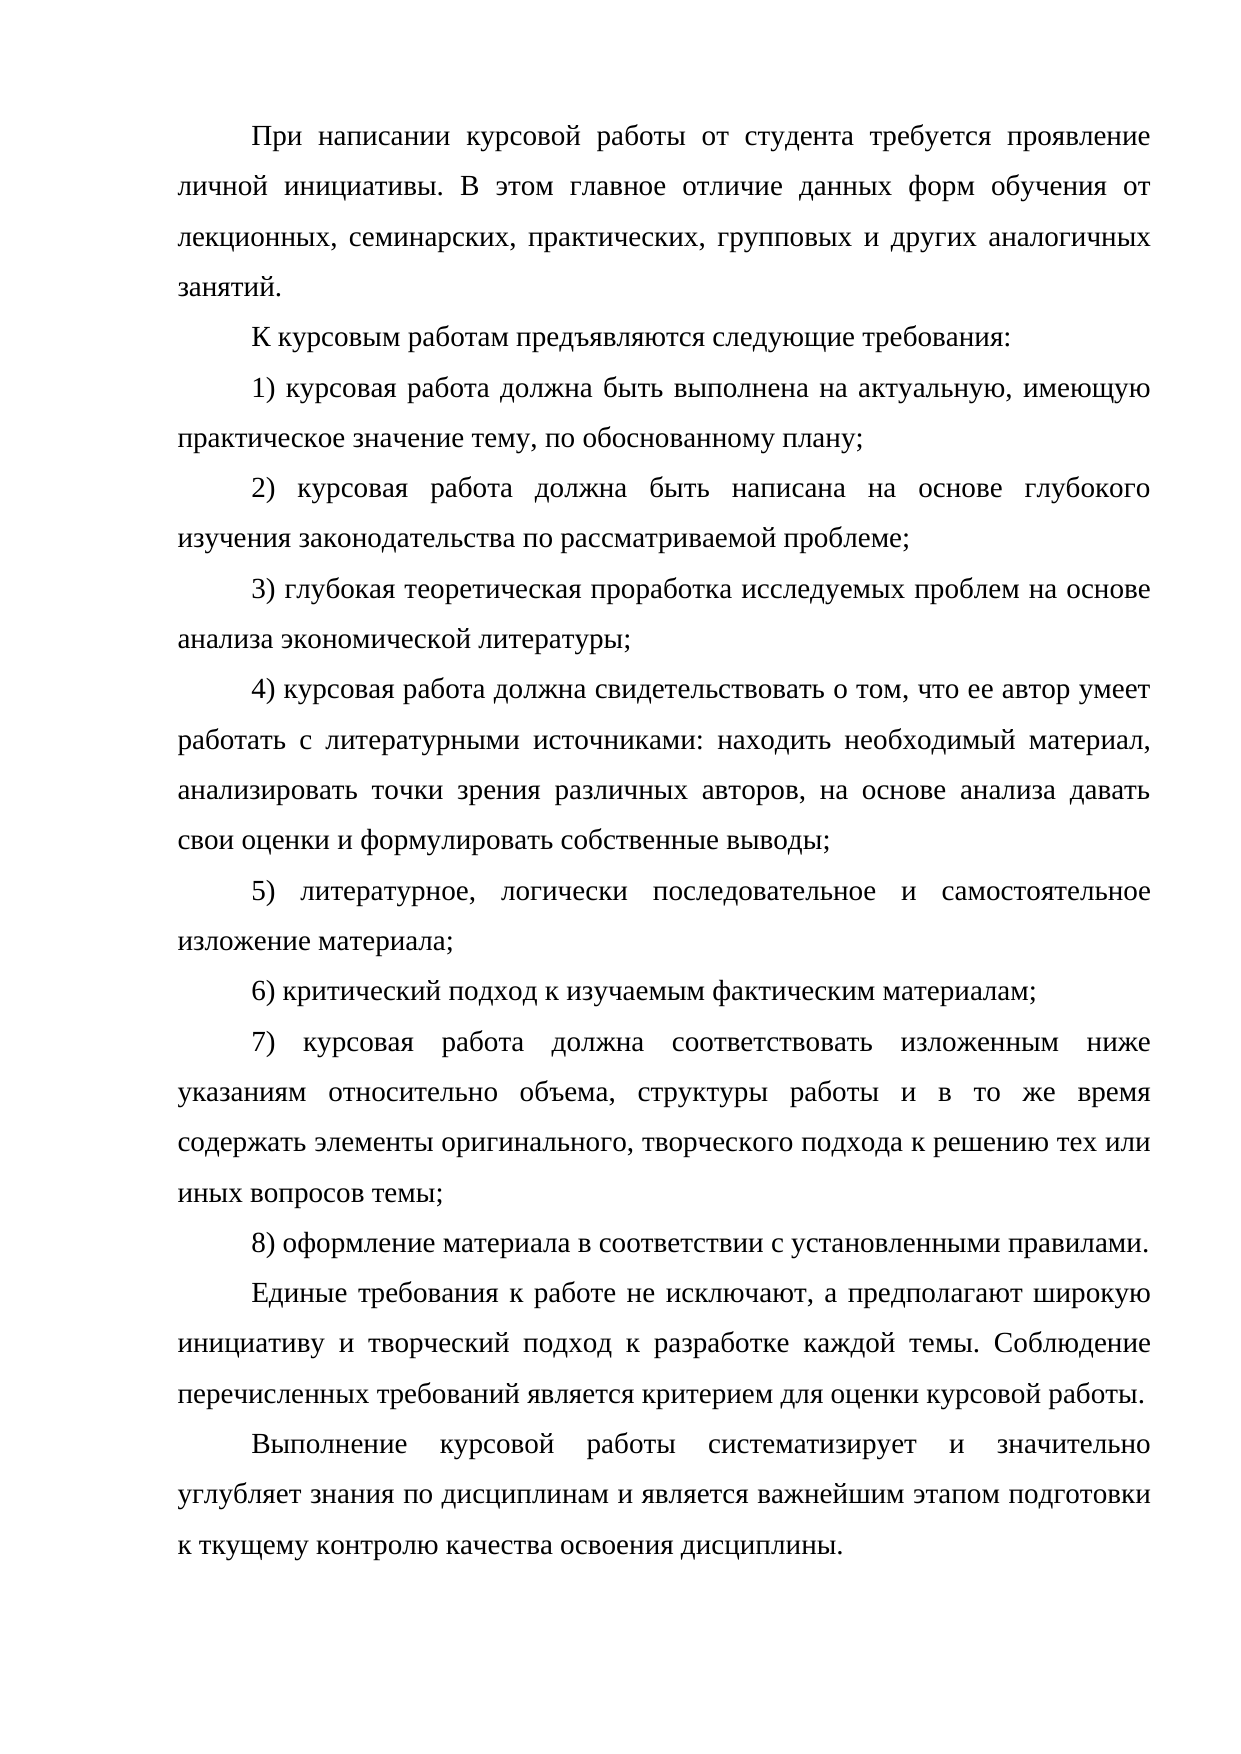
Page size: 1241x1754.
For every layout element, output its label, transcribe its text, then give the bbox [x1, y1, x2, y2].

text 6) критический подход к изучаемым фактическим материалам; [177, 973, 1152, 1007]
text 2) курсовая работа должна быть написана на основе глубокого изучения законодательства по рассматриваемой проблеме; [177, 470, 1152, 554]
text При написании курсовой работы от студента требуется проявление личной инициативы. В этом главное отличие данных форм обучения от лекционных, семинарских, практических, групповых и других аналогичных занятий. [177, 118, 1152, 303]
text 1) курсовая работа должна быть выполнена на актуальную, имеющую практическое значение тему, по обоснованному плану; [177, 370, 1152, 453]
text К курсовым работам предъявляются следующие требования: [177, 319, 1152, 353]
text Единые требования к работе не исключают, а предполагают широкую инициативу и творческий подход к разработке каждой темы. Соблюдение перечисленных требований является критерием для оценки курсовой работы. [177, 1275, 1152, 1409]
text 7) курсовая работа должна соответствовать изложенным ниже указаниям относительно объема, структуры работы и в то же время содержать элементы оригинального, творческого подхода к решению тех или иных вопросов темы; [177, 1024, 1152, 1208]
text 5) литературное, логически последовательное и самостоятельное изложение материала; [177, 873, 1152, 957]
text Выполнение курсовой работы систематизирует и значительно углубляет знания по дисциплинам и является важнейшим этапом подготовки к ткущему контролю качества освоения дисциплины. [177, 1426, 1152, 1560]
text 8) оформление материала в соответствии с установленными правилами. [177, 1225, 1152, 1258]
text 3) глубокая теоретическая проработка исследуемых проблем на основе анализа экономической литературы; [177, 571, 1152, 655]
text 4) курсовая работа должна свидетельствовать о том, что ее автор умеет работать с литературными источниками: находить необходимый материал, анализировать точки зрения различных авторов, на основе анализа давать свои оценки и формулировать собственные выводы; [177, 672, 1152, 856]
